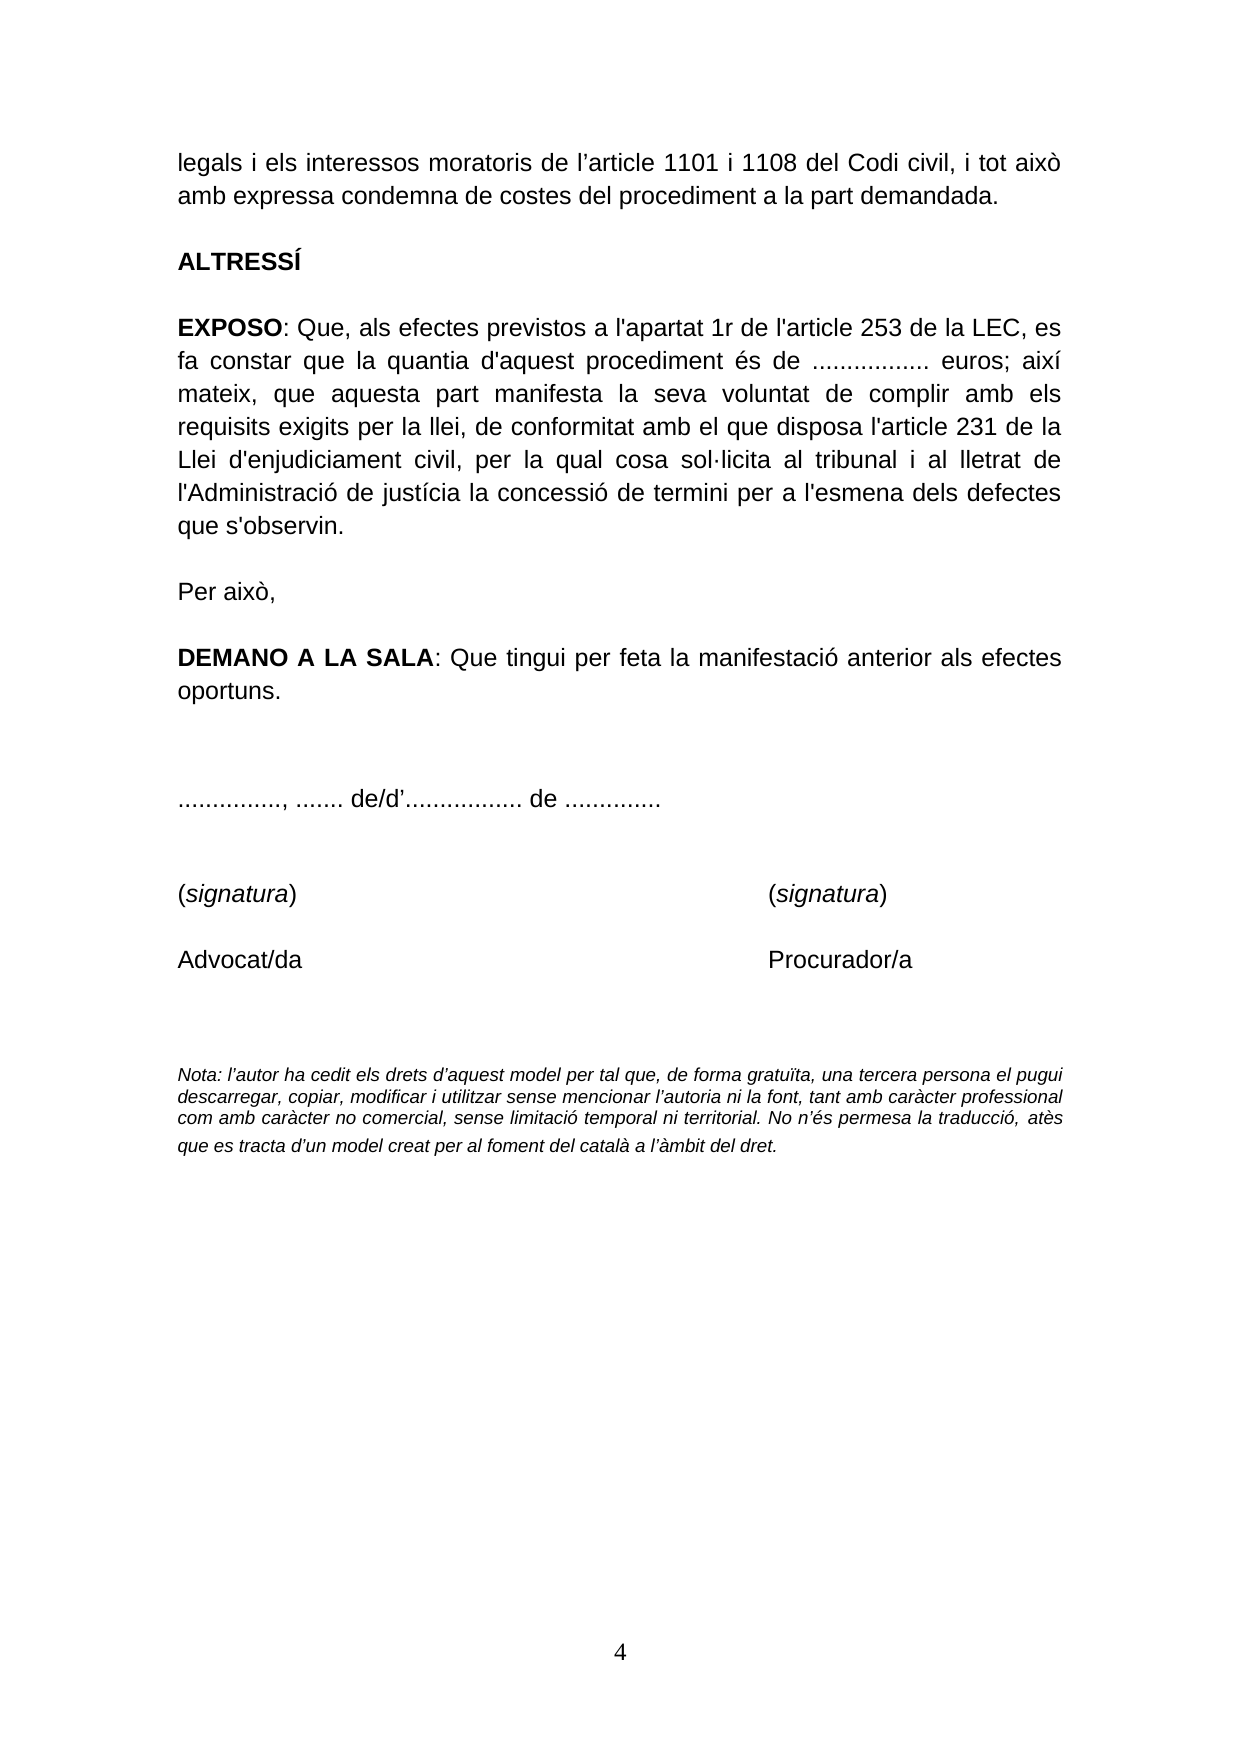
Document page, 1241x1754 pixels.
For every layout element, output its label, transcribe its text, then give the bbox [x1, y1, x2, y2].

text EXPOSO: Que, als efectes previstos a l'apartat 1r de l'article 253 de la LEC, es fa constar que la quantia d'aquest procediment és de ................. euros; així mateix, que aquesta part manifesta la seva voluntat de complir amb els requisits exigits per la llei, de conformitat amb el que disposa l'article 231 de la Llei d'enjudiciament civil, per la qual cosa sol·licita al tribunal i al lletrat de l'Administració de justícia la concessió de termini per a l'esmena dels defectes que s'observin. [177, 313, 1063, 539]
text Per això, [177, 577, 1063, 606]
text ALTRESSÍ [177, 247, 1063, 275]
text Nota: l’autor ha cedit els drets d’aquest model per tal que, de forma gratuïta, una tercera persona el pugui descarregar, copiar, modificar i utilitzar sense mencionar l’autoria ni la font, tant amb caràcter professional com amb caràcter no comercial, sense limitació temporal ni territorial. No n’és permesa la traducció, atès que es tracta d’un model creat per al foment del català a l’àmbit del dret.29E5MV94 [177, 1064, 1063, 1157]
text ..............., ....... de/d’................. de .............. [177, 775, 1063, 812]
text Advocat/da Procurador/a [177, 944, 1063, 973]
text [177, 148, 1063, 209]
text (signatura) (signatura) [177, 878, 1063, 907]
text DEMANO A LA SALA: Que tingui per feta la manifestació anterior als efectes oportuns. [177, 643, 1063, 705]
